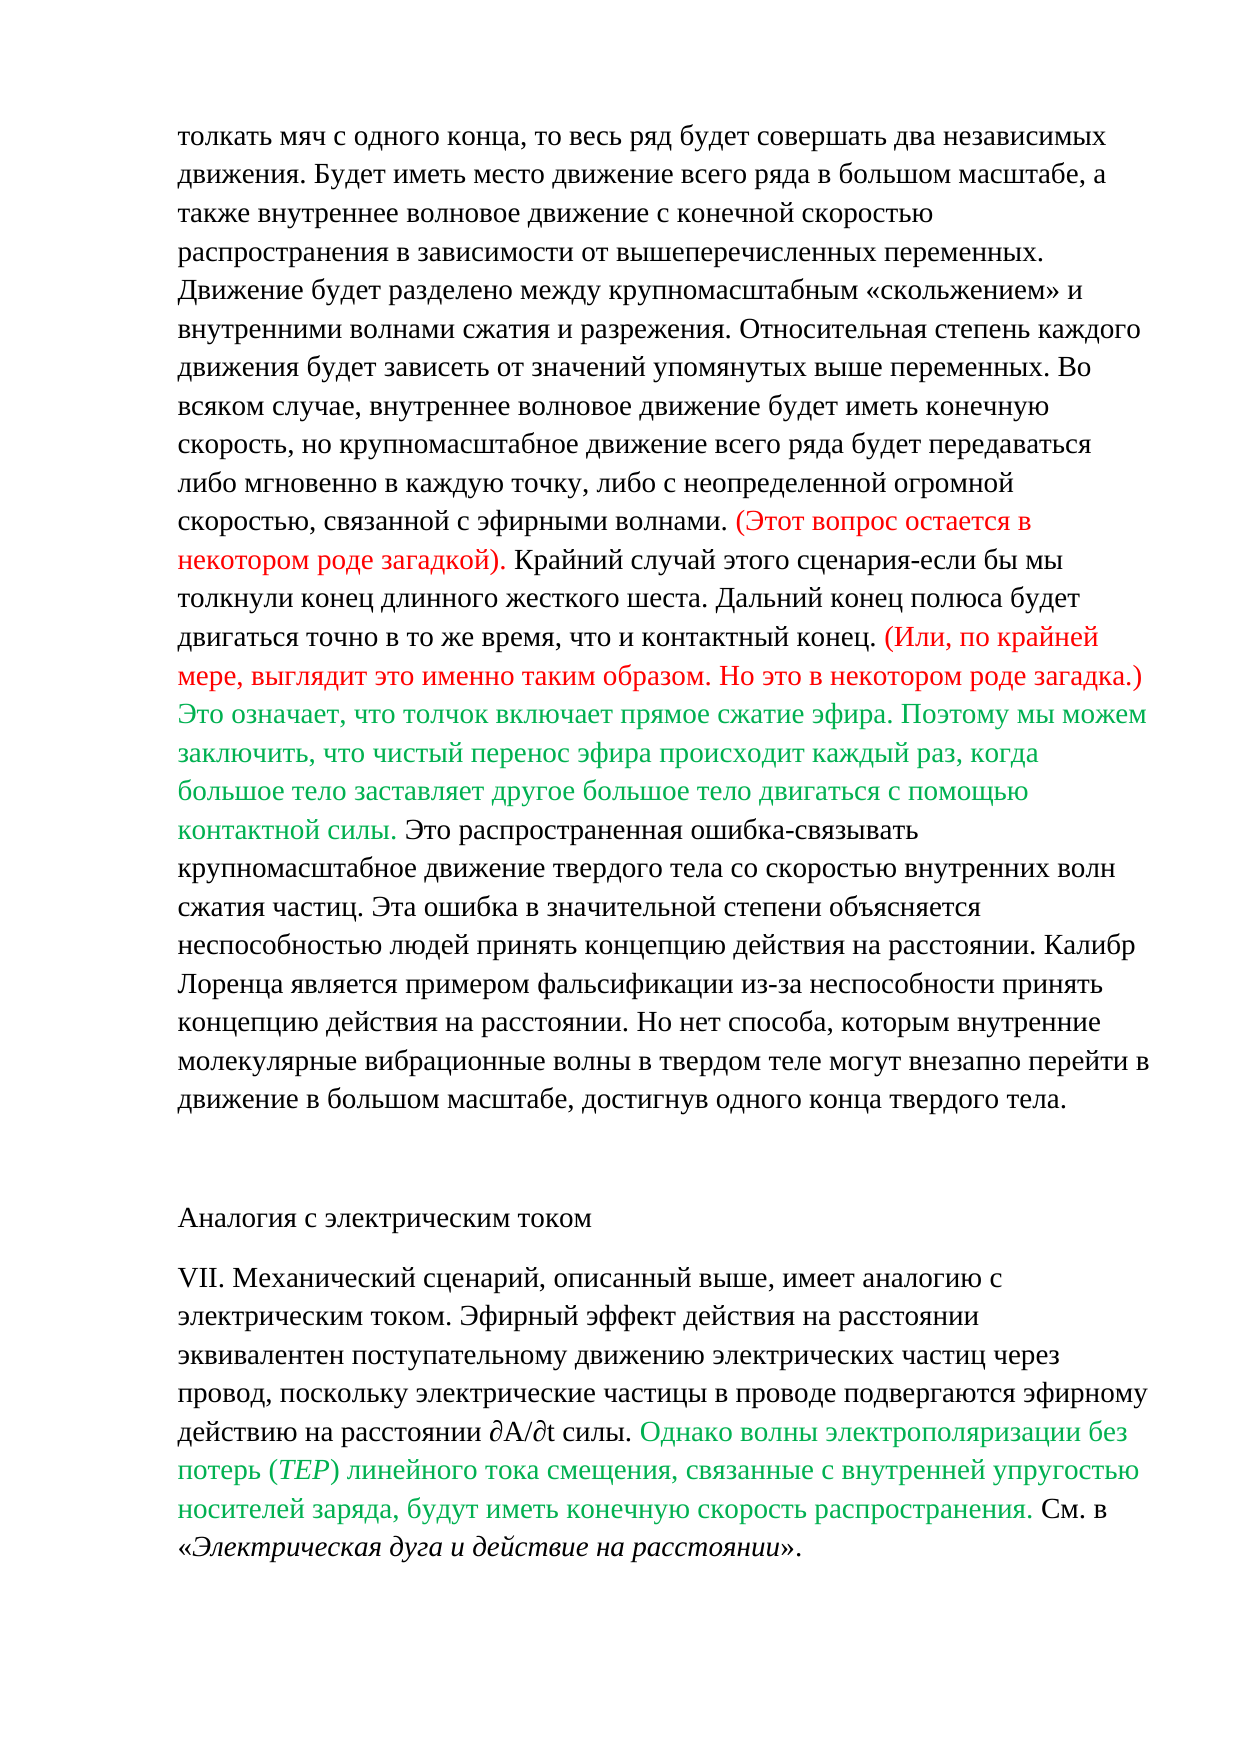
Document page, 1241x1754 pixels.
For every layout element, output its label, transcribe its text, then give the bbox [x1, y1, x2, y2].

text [177, 118, 1152, 1115]
text Аналогия с электрическим током [177, 1200, 1152, 1234]
text VII. Механический сценарий, описанный выше, имеет аналогию с электрическим током. Эфирный эффект действия на расстоянии эквивалентен поступательному движению электрических частиц через провод, поскольку электрические частицы в проводе подвергаются эфирному действию на расстоянии ∂A/∂t силы. Однако волны электрополяризации без потерь (TEP) линейного тока смещения, связанные с внутренней упругостью носителей заряда, будут иметь конечную скорость распространения. См. в «Электрическая дуга и действие на расстоянии». [177, 1260, 1152, 1563]
